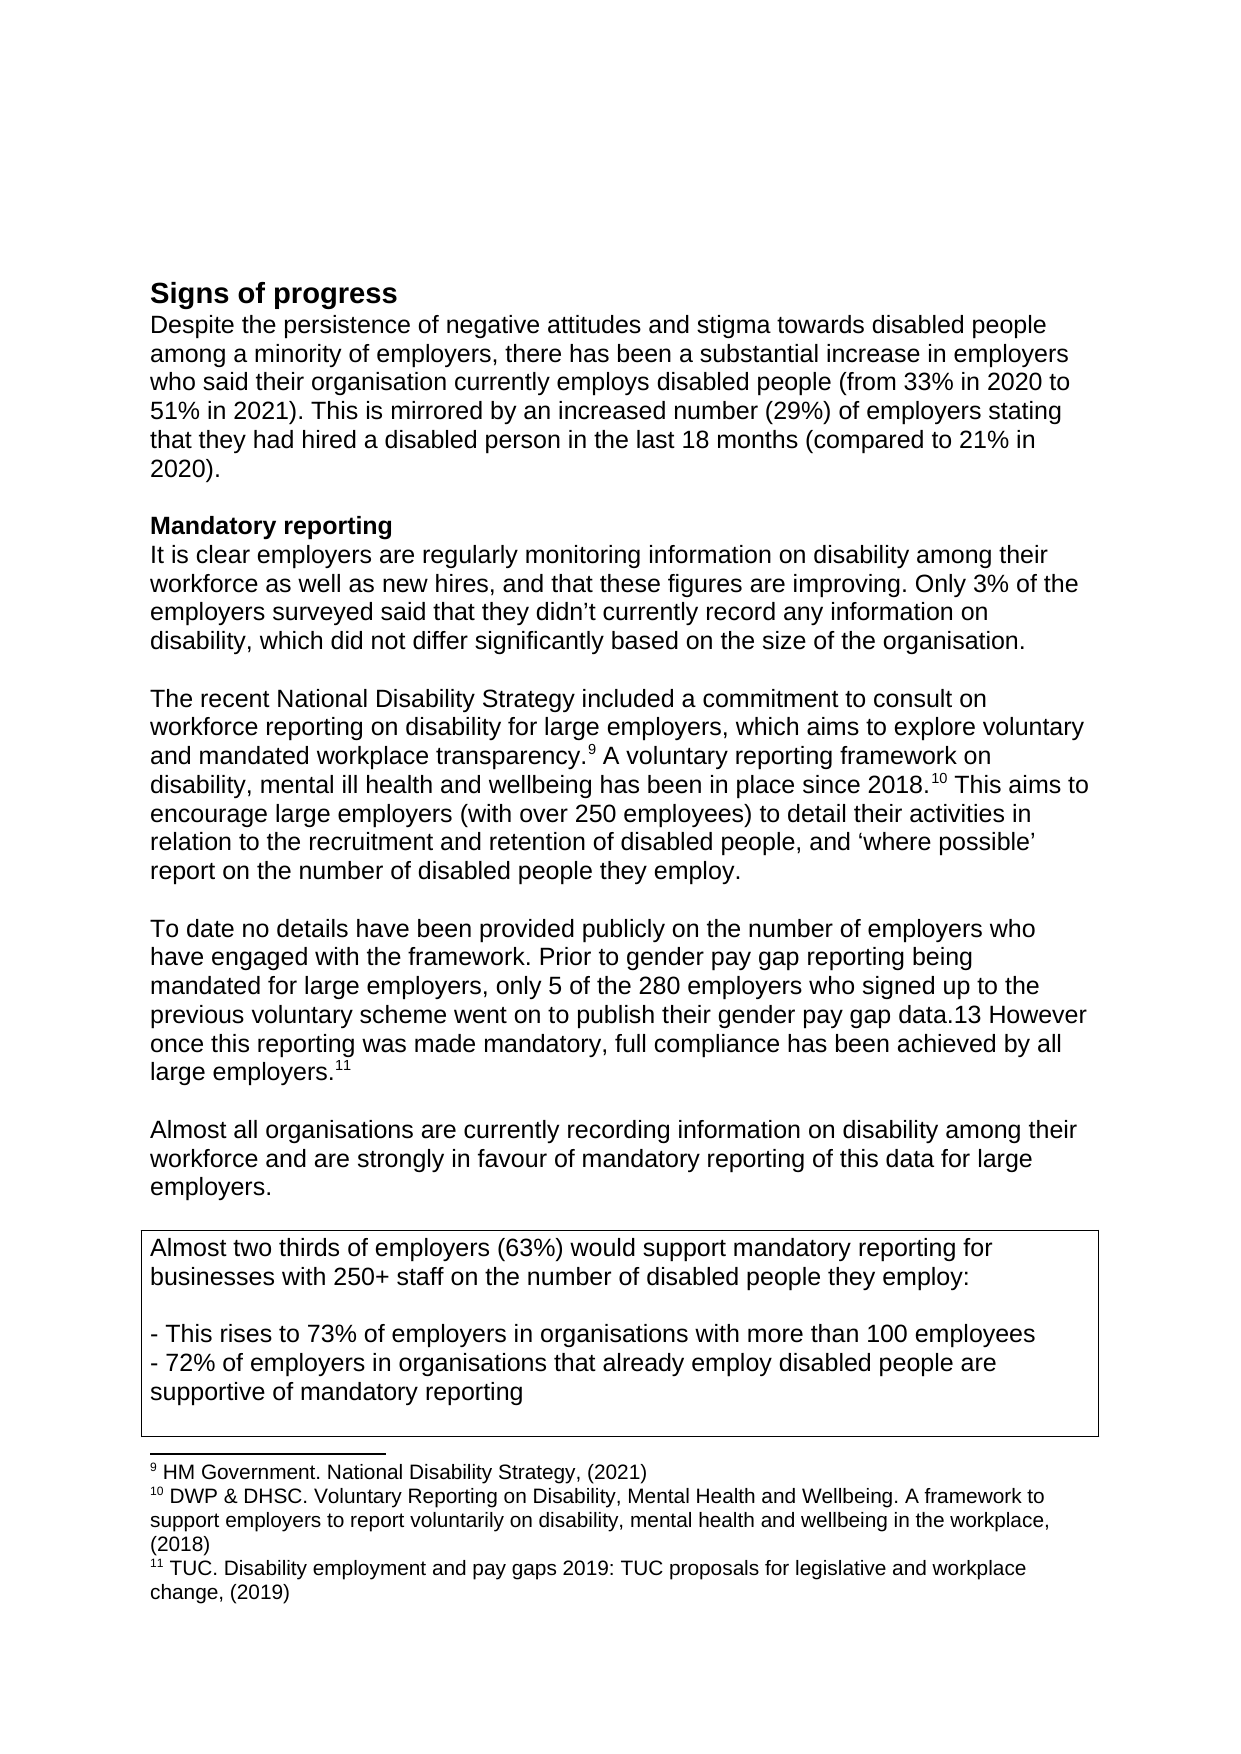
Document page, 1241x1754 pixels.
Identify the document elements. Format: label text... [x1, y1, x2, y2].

text - 72% of employers in organisations that already employ disabled people are supportive of mandatory reporting [150, 1348, 1090, 1405]
text - This rises to 73% of employers in organisations with more than 100 employees [150, 1319, 1090, 1348]
text It is clear employers are regularly monitoring information on disability among their workforce as well as new hires, and that these figures are improving. Only 3% of the employers surveyed said that they didn’t currently record any information on disability, which did not differ significantly based on the size of the organisation. [150, 540, 1090, 655]
text The recent National Disability Strategy included a commitment to consult on workforce reporting on disability for large employers, which aims to explore voluntary and mandated workplace transparency. A voluntary reporting framework on disability, mental ill health and wellbeing has been in place since 2018. This aims to encourage large employers (with over 250 employees) to detail their activities in relation to the recruitment and retention of disabled people, and ‘where possible’ report on the number of disabled people they employ. [150, 683, 1090, 885]
text Signs of progress [150, 276, 1090, 310]
text To date no details have been provided publicly on the number of employers who have engaged with the framework. Prior to gender pay gap reporting being mandated for large employers, only 5 of the 280 employers who signed up to the previous voluntary scheme went on to publish their gender pay gap data.13 However once this reporting was made mandatory, full compliance has been achieved by all large employers. [150, 913, 1090, 1086]
text Almost all organisations are currently recording information on disability among their workforce and are strongly in favour of mandatory reporting of this data for large employers. [150, 1115, 1090, 1201]
text Despite the persistence of negative attitudes and stigma towards disabled people among a minority of employers, there has been a substantial increase in employers who said their organisation currently employs disabled people (from 33% in 2020 to 51% in 2021). This is mirrored by an increased number (29%) of employers stating that they had hired a disabled person in the last 18 months (compared to 21% in 2020). [150, 310, 1090, 482]
text Almost two thirds of employers (63%) would support mandatory reporting for businesses with 250+ staff on the number of disabled people they employ: [142, 1231, 1098, 1290]
text Mandatory reporting [150, 511, 1090, 540]
